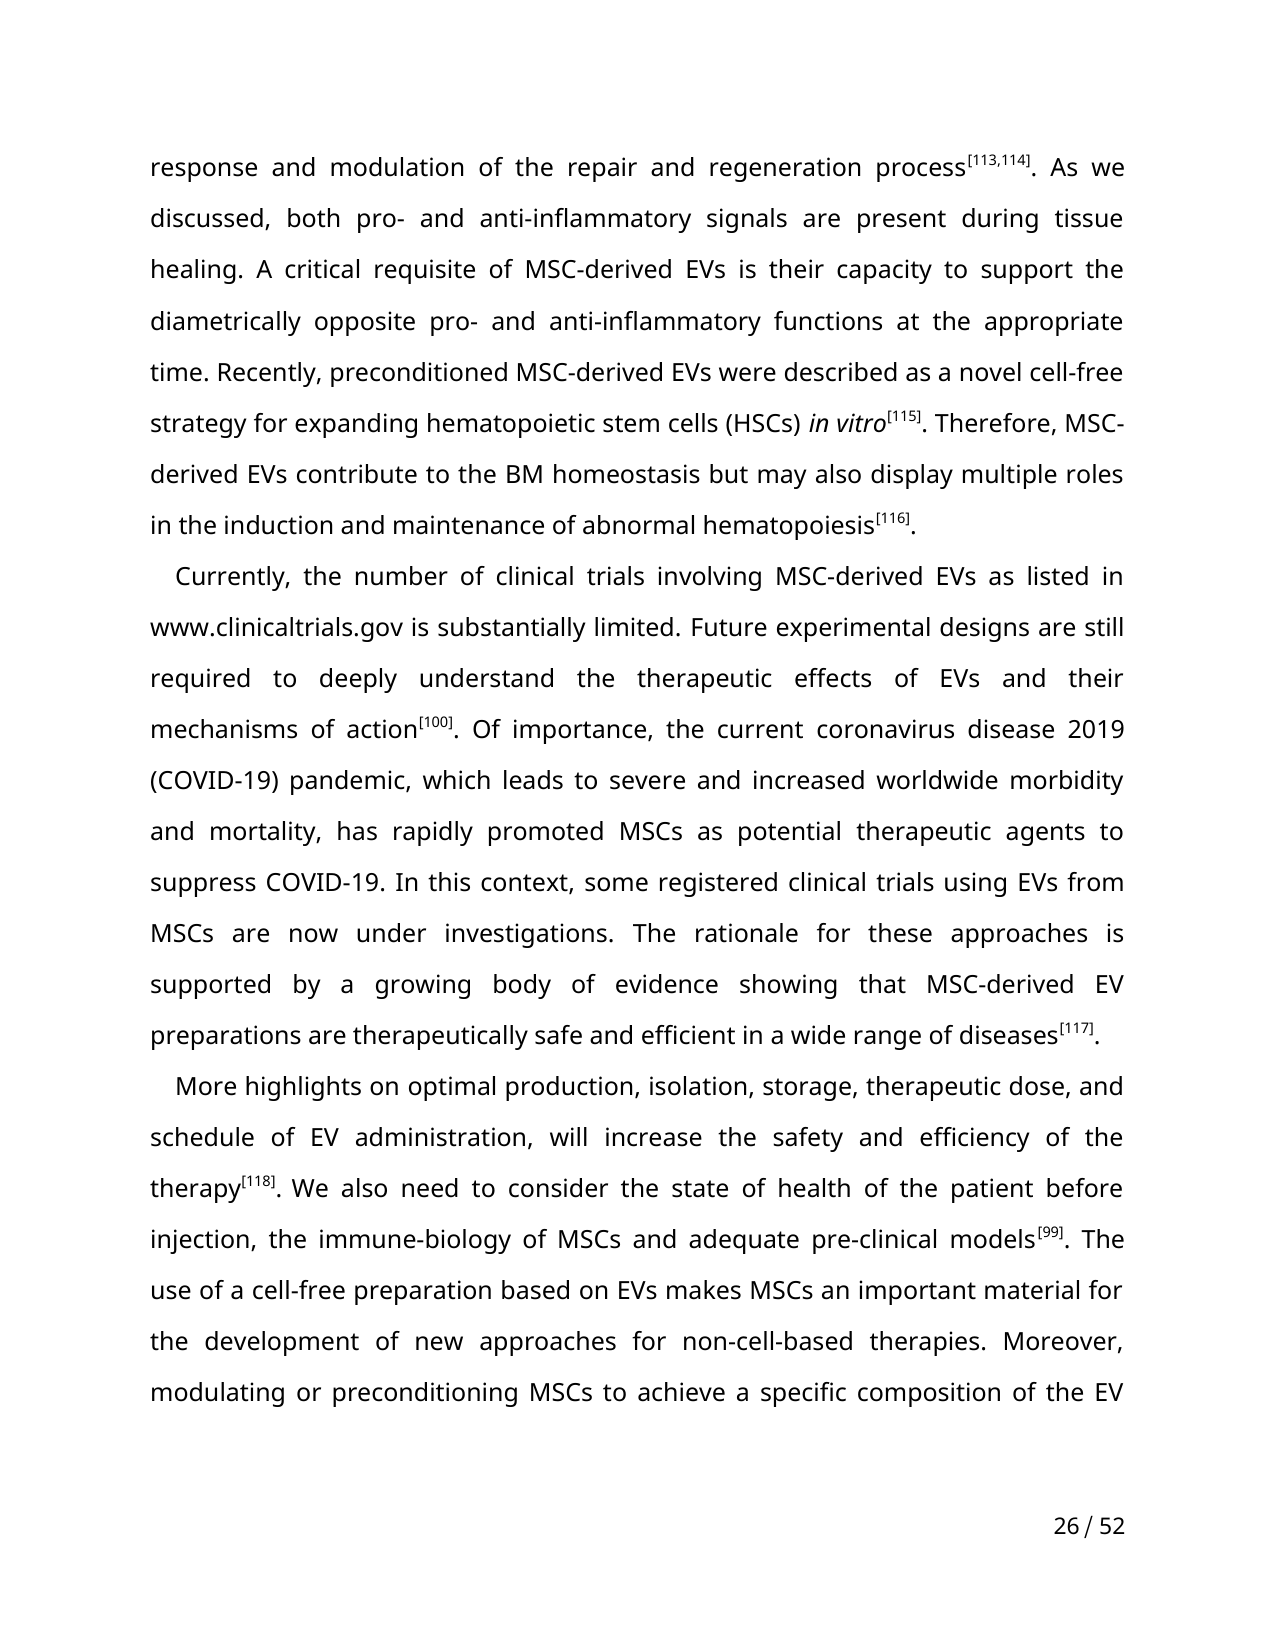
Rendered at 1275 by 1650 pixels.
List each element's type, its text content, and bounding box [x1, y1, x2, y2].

text Currently, the number of clinical trials involving MSC-derived EVs as listed in www.clinicaltrials.gov is substantially limited. Future experimental designs are still required to deeply understand the therapeutic effects of EVs and their mechanisms of action[100]. Of importance, the current coronavirus disease 2019 (COVID-19) pandemic, which leads to severe and increased worldwide morbidity and mortality, has rapidly promoted MSCs as potential therapeutic agents to suppress COVID-19. In this context, some registered clinical trials using EVs from MSCs are now under investigations. The rationale for these approaches is supported by a growing body of evidence showing that MSC-derived EV preparations are therapeutically safe and efficient in a wide range of diseases[117]. [150, 848, 1125, 967]
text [150, 1069, 1125, 1409]
text Currently, the number of clinical trials involving MSC-derived EVs as listed in www.clinicaltrials.gov is substantially limited. Future experimental designs are still required to deeply understand the therapeutic effects of EVs and their mechanisms of action[100]. Of importance, the current coronavirus disease 2019 (COVID-19) pandemic, which leads to severe and increased worldwide morbidity and mortality, has rapidly promoted MSCs as potential therapeutic agents to suppress COVID-19. In this context, some registered clinical trials using EVs from MSCs are now under investigations. The rationale for these approaches is supported by a growing body of evidence showing that MSC-derived EV preparations are therapeutically safe and efficient in a wide range of diseases[117]. [150, 558, 1125, 660]
text Currently, the number of clinical trials involving MSC-derived EVs as listed in www.clinicaltrials.gov is substantially limited. Future experimental designs are still required to deeply understand the therapeutic effects of EVs and their mechanisms of action[100]. Of importance, the current coronavirus disease 2019 (COVID-19) pandemic, which leads to severe and increased worldwide morbidity and mortality, has rapidly promoted MSCs as potential therapeutic agents to suppress COVID-19. In this context, some registered clinical trials using EVs from MSCs are now under investigations. The rationale for these approaches is supported by a growing body of evidence showing that MSC-derived EV preparations are therapeutically safe and efficient in a wide range of diseases[117]. [150, 1001, 1125, 1052]
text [150, 150, 1125, 541]
text Currently, the number of clinical trials involving MSC-derived EVs as listed in www.clinicaltrials.gov is substantially limited. Future experimental designs are still required to deeply understand the therapeutic effects of EVs and their mechanisms of action[100]. Of importance, the current coronavirus disease 2019 (COVID-19) pandemic, which leads to severe and increased worldwide morbidity and mortality, has rapidly promoted MSCs as potential therapeutic agents to suppress COVID-19. In this context, some registered clinical trials using EVs from MSCs are now under investigations. The rationale for these approaches is supported by a growing body of evidence showing that MSC-derived EV preparations are therapeutically safe and efficient in a wide range of diseases[117]. [150, 694, 1125, 814]
